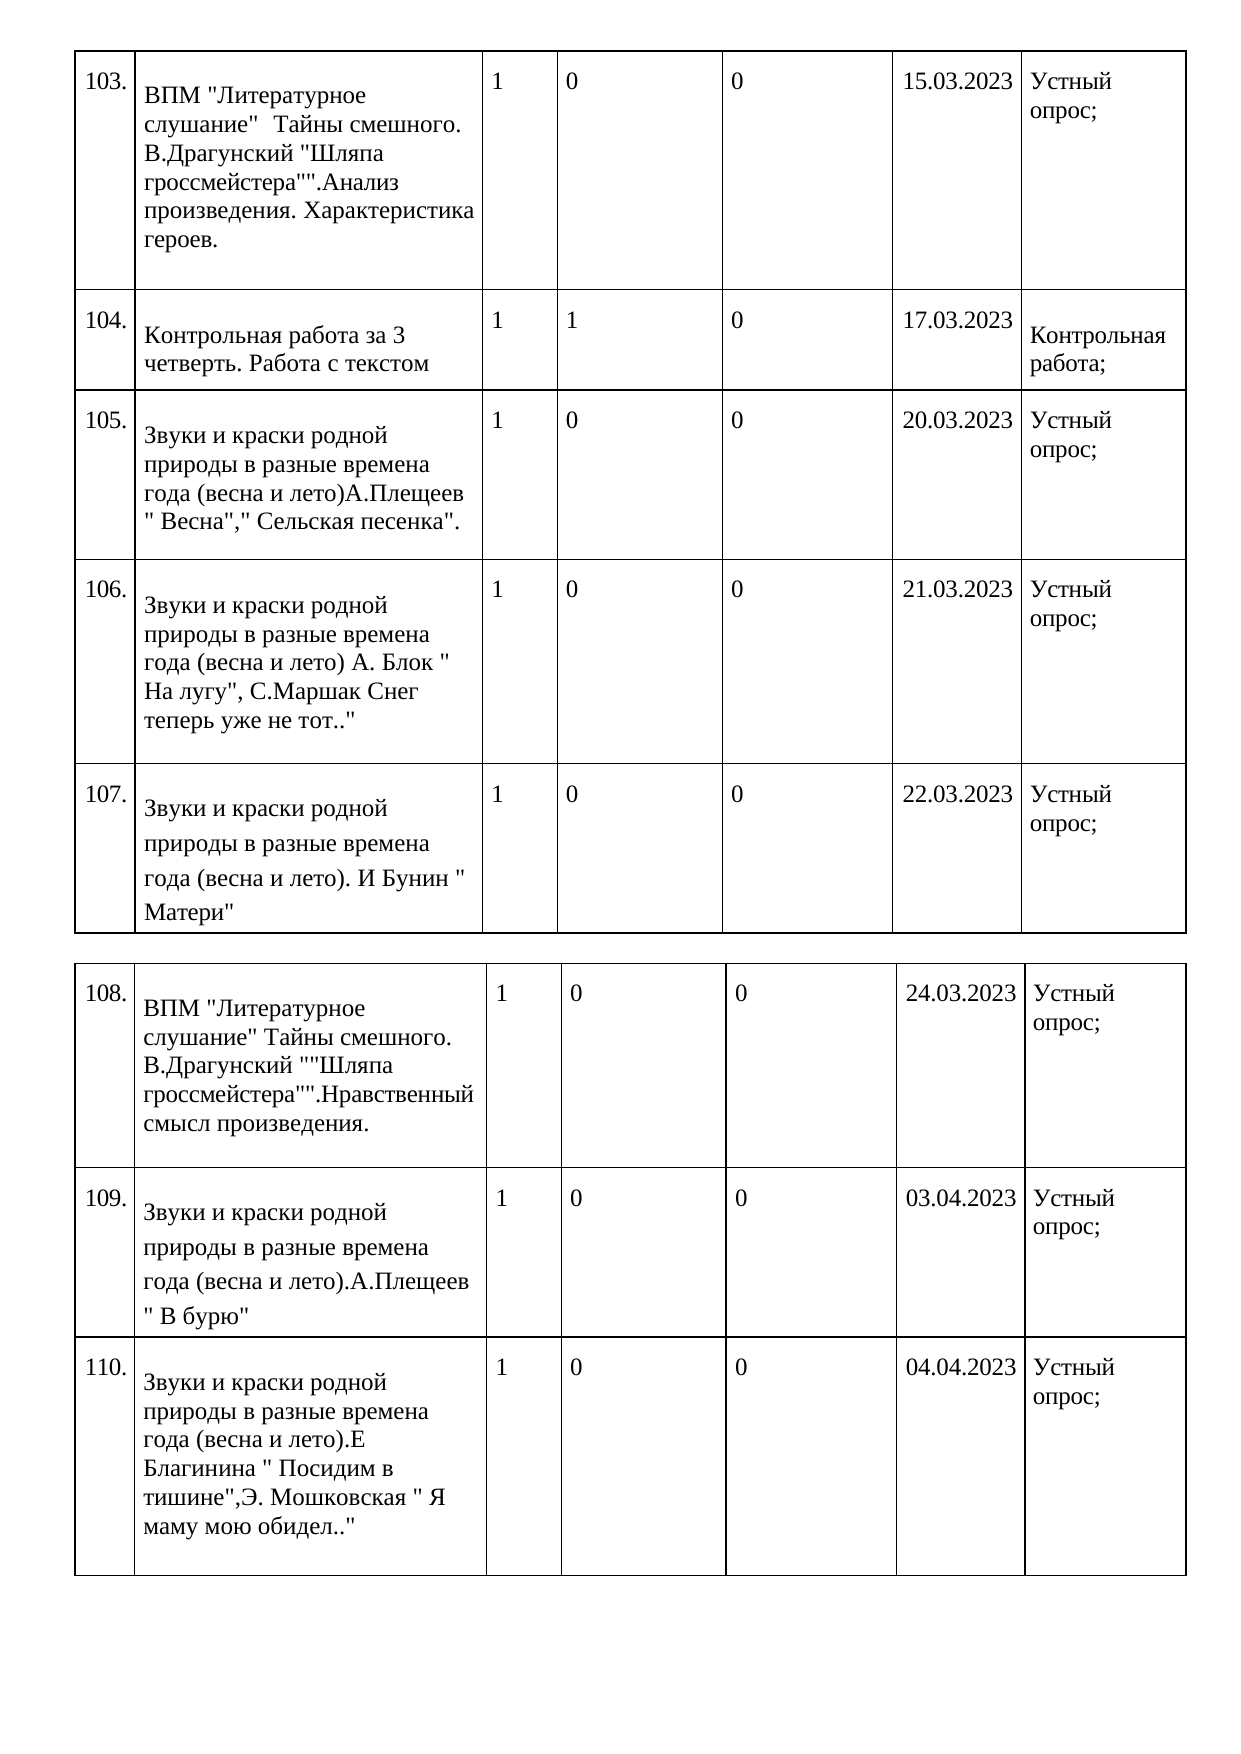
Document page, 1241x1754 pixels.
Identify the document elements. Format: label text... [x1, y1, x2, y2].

table_cell 0 [723, 391, 892, 559]
table_cell 0 [562, 1338, 725, 1575]
table_cell 0 [558, 764, 722, 932]
table_cell Устный опрос; [1026, 1338, 1185, 1575]
table_cell 0 [723, 52, 892, 288]
table_cell 21.03.2023 [893, 560, 1021, 762]
table_cell Звуки и краски родной природы в разные времена года (весна и лето)А.Плещеев " Весна"," Сельская песенка". [136, 391, 482, 559]
table_cell 1 [483, 52, 557, 288]
table_cell 1 [483, 391, 557, 559]
table_cell Устный опрос; [1022, 764, 1185, 932]
table_header 108. [76, 964, 134, 1167]
table_cell 0 [558, 391, 722, 559]
table_cell 17.03.2023 [893, 290, 1021, 389]
table_cell 0 [723, 764, 892, 932]
table_cell 0 [723, 290, 892, 389]
table_cell 22.03.2023 [893, 764, 1021, 932]
table_cell 0 [723, 560, 892, 762]
table_cell 104. [76, 290, 134, 389]
table_cell 1 [487, 1168, 561, 1336]
table_cell Звуки и краски родной природы в разные времена года (весна и лето).Е Благинина " Посидим в тишине",Э. Мошковская " Я маму мою обидел.." [135, 1338, 486, 1575]
table_cell 03.04.2023 [897, 1168, 1024, 1336]
table_cell 1 [558, 290, 722, 389]
table_header 0 [562, 964, 725, 1167]
table_cell Контрольная работа; [1022, 290, 1185, 389]
table_cell Звуки и краски родной природы в разные времена года (весна и лето). И Бунин " Матери" [136, 764, 482, 932]
table_header 0 [727, 964, 896, 1167]
table_cell 105. [76, 391, 134, 559]
table_cell 04.04.2023 [897, 1338, 1024, 1575]
table_cell 0 [727, 1168, 896, 1336]
table_cell 0 [558, 52, 722, 288]
table_header ВПМ "Литературное слушание" Тайны смешного. В.Драгунский ""Шляпа гроссмейстера"".Нравственный смысл произведения. [135, 964, 486, 1167]
table_cell 106. [76, 560, 134, 762]
table_cell Устный опрос; [1022, 560, 1185, 762]
table_cell 1 [483, 764, 557, 932]
table_header Устный опрос; [1026, 964, 1185, 1167]
table_cell Звуки и краски родной природы в разные времена года (весна и лето) А. Блок " На лугу", С.Маршак Снег теперь уже не тот.." [136, 560, 482, 762]
table_cell 20.03.2023 [893, 391, 1021, 559]
table_cell 107. [76, 764, 134, 932]
table_cell 0 [727, 1338, 896, 1575]
table_cell 110. [76, 1338, 134, 1575]
table_header 1 [487, 964, 561, 1167]
table_cell Устный опрос; [1022, 52, 1185, 288]
table_cell 103. [76, 52, 134, 288]
table_cell 109. [76, 1168, 134, 1336]
table_cell 1 [483, 560, 557, 762]
table_cell 0 [562, 1168, 725, 1336]
table_cell Устный опрос; [1022, 391, 1185, 559]
table_cell Устный опрос; [1026, 1168, 1185, 1336]
table_cell Звуки и краски родной природы в разные времена года (весна и лето).А.Плещеев " В бурю" [135, 1168, 486, 1336]
table_cell ВПМ "Литературное слушание" Тайны смешного. В.Драгунский "Шляпа гроссмейстера"".Анализ произведения. Характеристика героев. [136, 52, 482, 288]
table_cell 1 [483, 290, 557, 389]
table_header 24.03.2023 [897, 964, 1024, 1167]
table_cell 15.03.2023 [893, 52, 1021, 288]
table_cell Контрольная работа за 3 четверть. Работа с текстом [136, 290, 482, 389]
table_cell 1 [487, 1338, 561, 1575]
table_cell 0 [558, 560, 722, 762]
